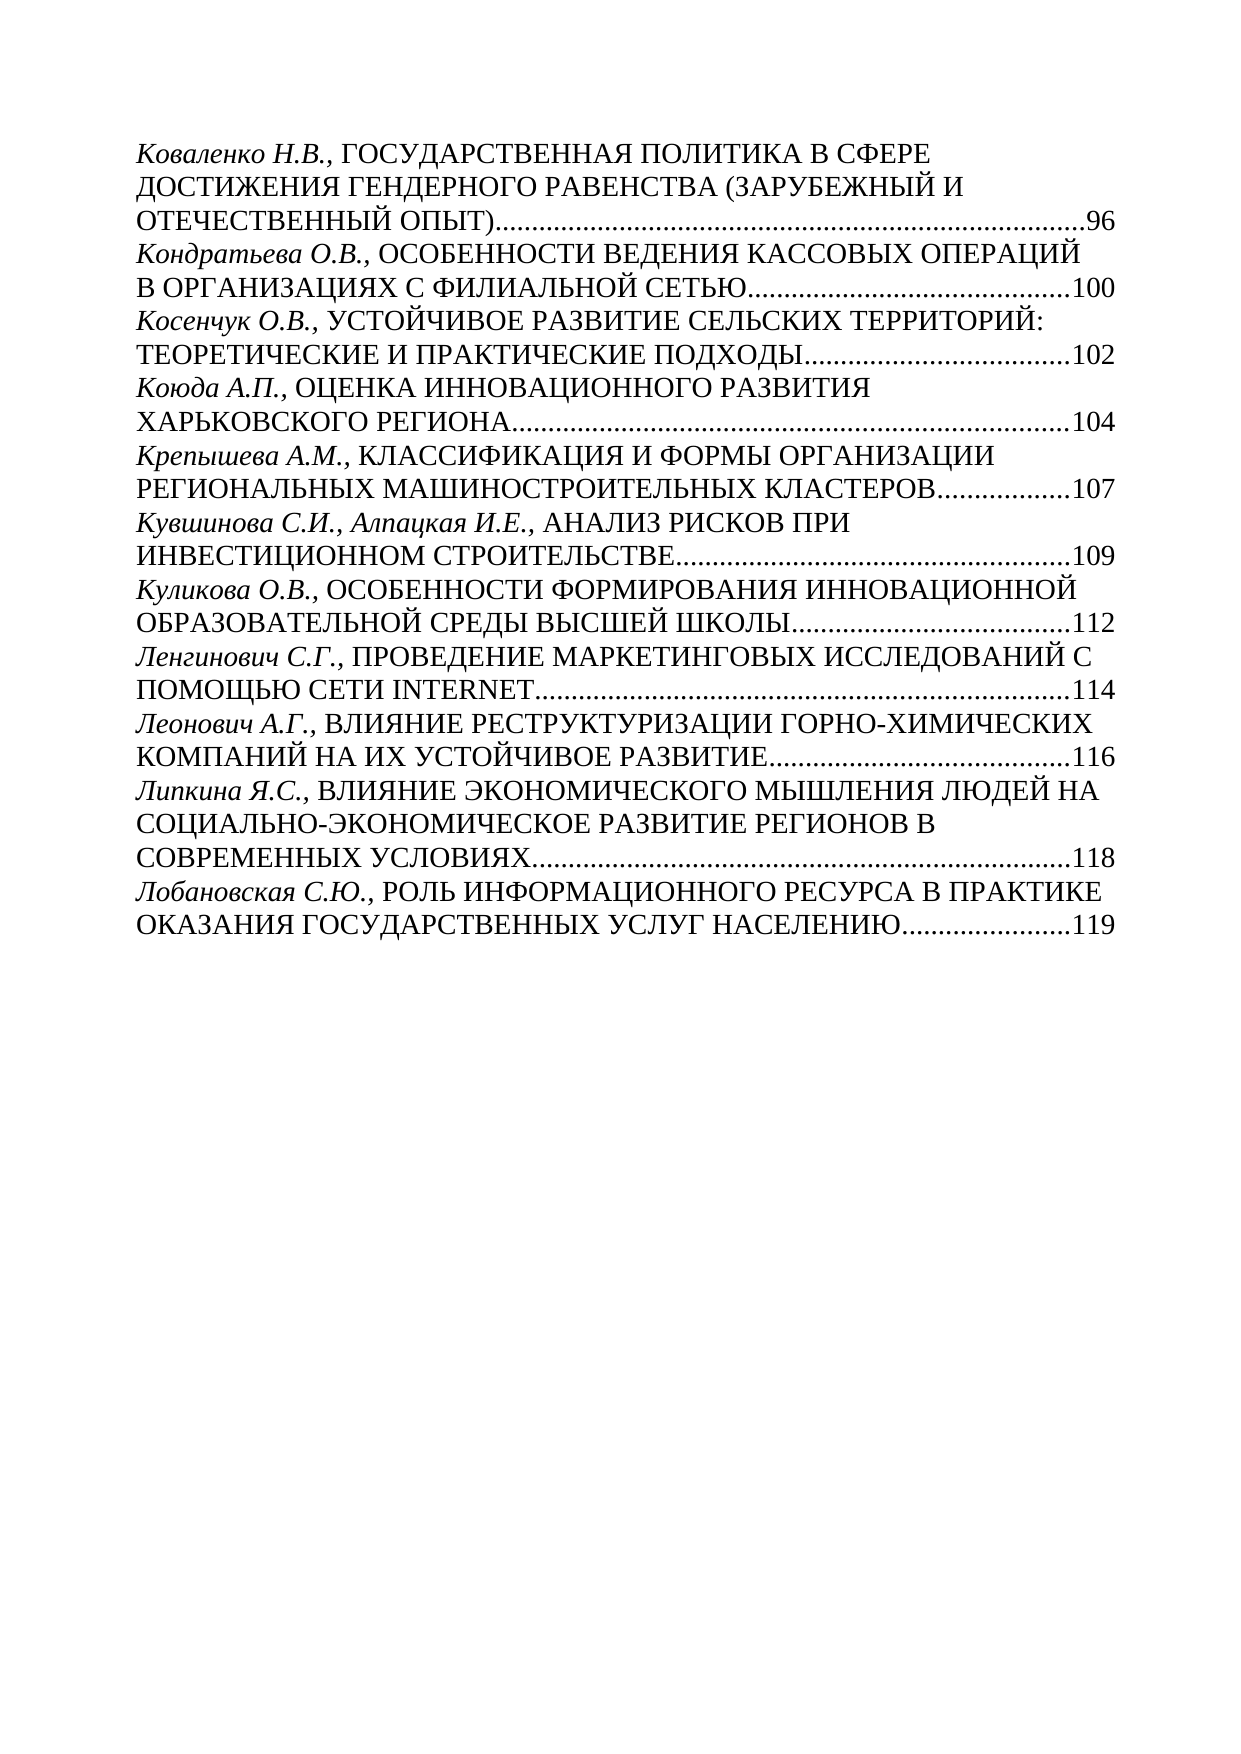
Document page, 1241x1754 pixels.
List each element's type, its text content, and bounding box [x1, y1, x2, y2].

text Липкина Я.С., ВЛИЯНИЕ ЭКОНОМИЧЕСКОГО МЫШЛЕНИЯ ЛЮДЕЙ НА СОЦИАЛЬНО-ЭКОНОМИЧЕСКОЕ РАЗВИТИЕ РЕГИОНОВ В СОВРЕМЕННЫХ УСЛОВИЯХ 118 [136, 773, 1104, 874]
text Кондратьева О.В., ОСОБЕННОСТИ ВЕДЕНИЯ КАССОВЫХ ОПЕРАЦИЙ В ОРГАНИЗАЦИЯХ С ФИЛИАЛЬНОЙ СЕТЬЮ 100 [136, 236, 1104, 303]
text Коваленко Н.В., ГОСУДАРСТВЕННАЯ ПОЛИТИКА В СФЕРЕ ДОСТИЖЕНИЯ ГЕНДЕРНОГО РАВЕНСТВА (ЗАРУБЕЖНЫЙ И ОТЕЧЕСТВЕННЫЙ ОПЫТ) 96 [136, 136, 1104, 236]
text Косенчук О.В., УСТОЙЧИВОЕ РАЗВИТИЕ СЕЛЬСКИХ ТЕРРИТОРИЙ: ТЕОРЕТИЧЕСКИЕ И ПРАКТИЧЕСКИЕ ПОДХОДЫ 102 [136, 303, 1104, 371]
text Куликова О.В., ОСОБЕННОСТИ ФОРМИРОВАНИЯ ИННОВАЦИОННОЙ ОБРАЗОВАТЕЛЬНОЙ СРЕДЫ ВЫСШЕЙ ШКОЛЫ 112 [136, 572, 1104, 639]
text Коюда А.П., ОЦЕНКА ИННОВАЦИОННОГО РАЗВИТИЯ ХАРЬКОВСКОГО РЕГИОНА 104 [136, 371, 1104, 438]
text Леонович А.Г., ВЛИЯНИЕ РЕСТРУКТУРИЗАЦИИ ГОРНО-ХИМИЧЕСКИХ КОМПАНИЙ НА ИХ УСТОЙЧИВОЕ РАЗВИТИЕ 116 [136, 706, 1104, 773]
text Крепышева А.М., КЛАССИФИКАЦИЯ И ФОРМЫ ОРГАНИЗАЦИИ РЕГИОНАЛЬНЫХ МАШИНОСТРОИТЕЛЬНЫХ КЛАСТЕРОВ 107 [136, 438, 1104, 505]
text Ленгинович С.Г., ПРОВЕДЕНИЕ МАРКЕТИНГОВЫХ ИССЛЕДОВАНИЙ С ПОМОЩЬЮ СЕТИ INTERNET 114 [136, 639, 1104, 706]
text Лобановская С.Ю., РОЛЬ ИНФОРМАЦИОННОГО РЕСУРСА В ПРАКТИКЕ ОКАЗАНИЯ ГОСУДАРСТВЕННЫХ УСЛУГ НАСЕЛЕНИЮ 119 [136, 874, 1104, 941]
text Кувшинова С.И., Алпацкая И.Е., АНАЛИЗ РИСКОВ ПРИ ИНВЕСТИЦИОННОМ СТРОИТЕЛЬСТВЕ 109 [136, 505, 1104, 572]
